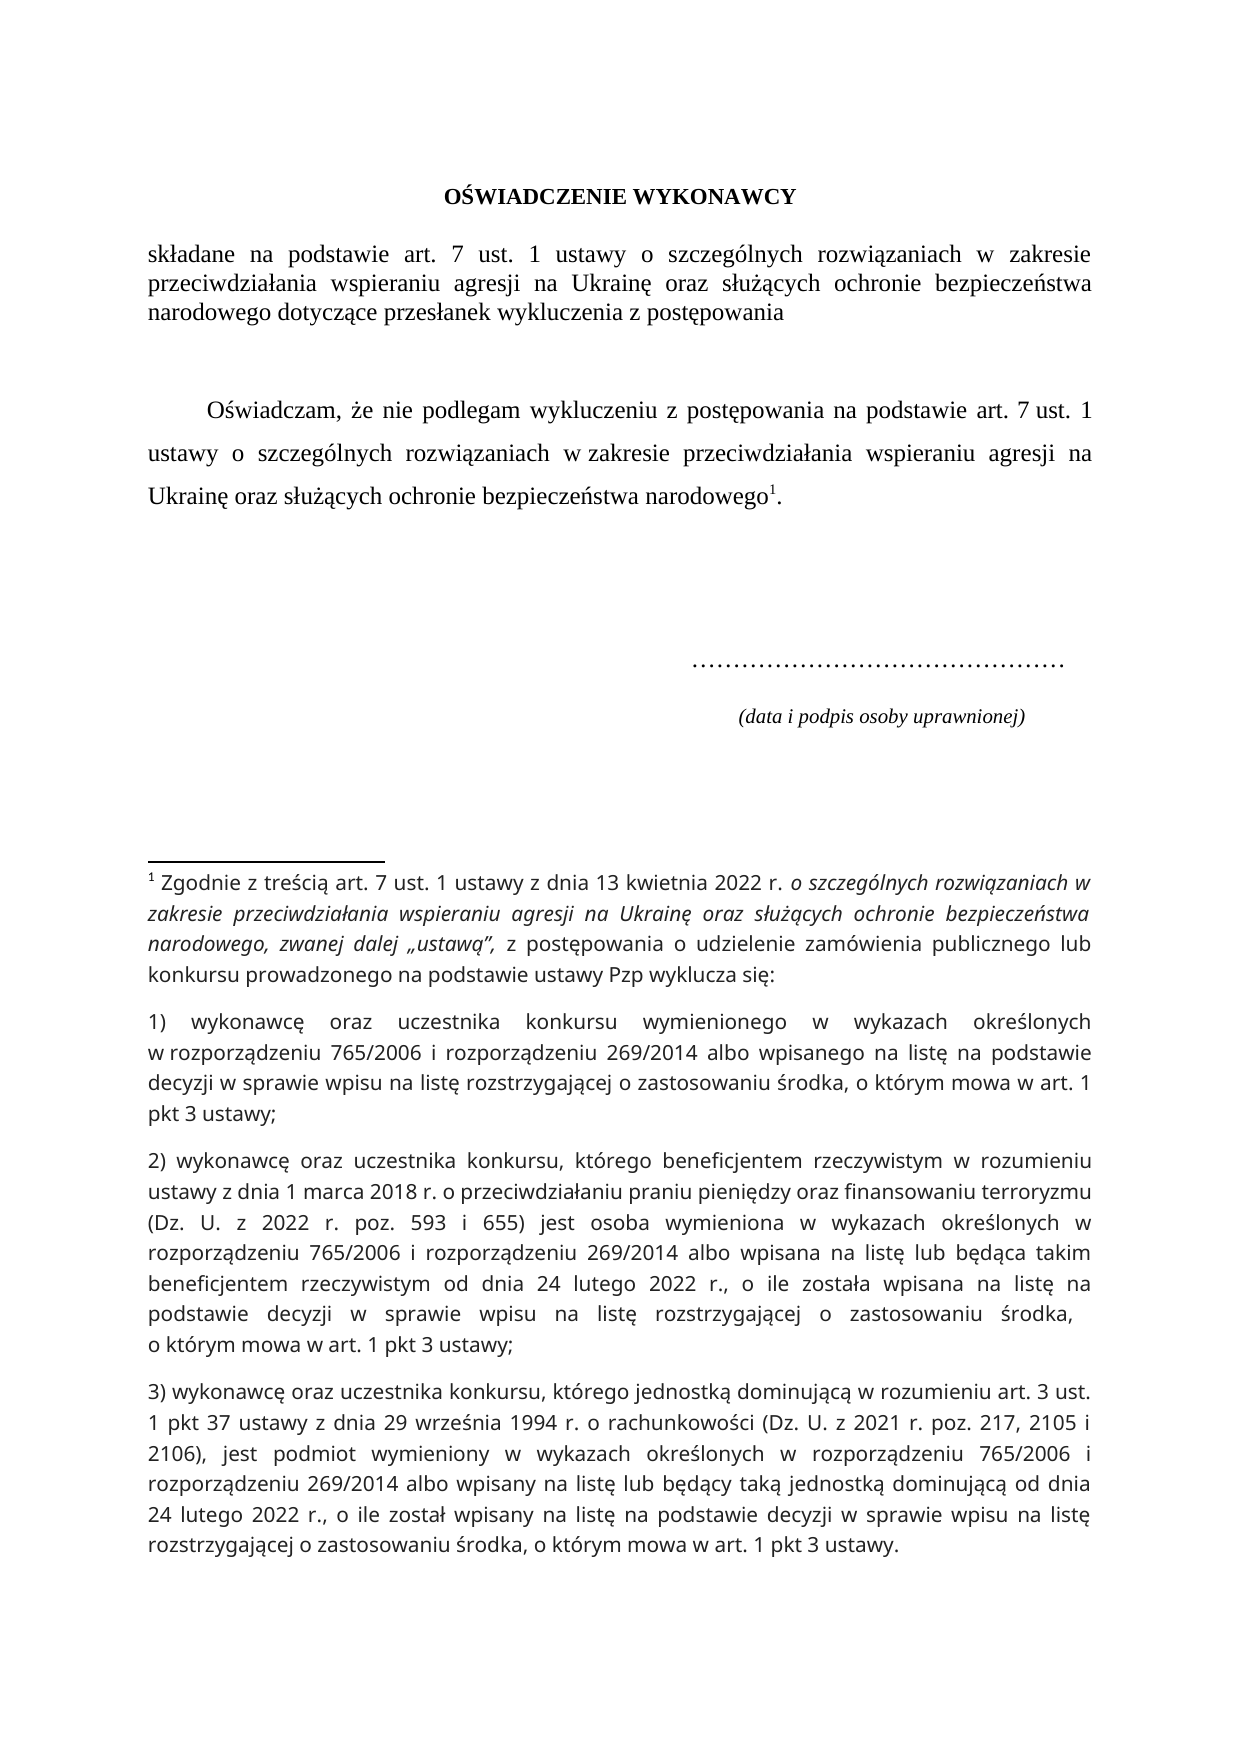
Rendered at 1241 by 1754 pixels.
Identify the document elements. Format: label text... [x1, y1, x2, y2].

text (data i podpis osoby uprawnionej) [738, 703, 1093, 728]
text Oświadczam, że nie podlegam wykluczeniu z postępowania na podstawie art. 7 ust. 1 ustawy o szczególnych rozwiązaniach w zakresie przeciwdziałania wspieraniu agresji na Ukrainę oraz służących ochronie bezpieczeństwa narodowego. [148, 395, 1093, 510]
text OŚWIADCZENIE WYKONAWCY [148, 183, 1093, 210]
text ……………………………………… [591, 644, 1093, 672]
text składane na podstawie art. 7 ust. 1 ustawy o szczególnych rozwiązaniach w zakresie przeciwdziałania wspieraniu agresji na Ukrainę oraz służących ochronie bezpieczeństwa narodowego dotyczące przesłanek wykluczenia z postępowania [148, 239, 1093, 326]
